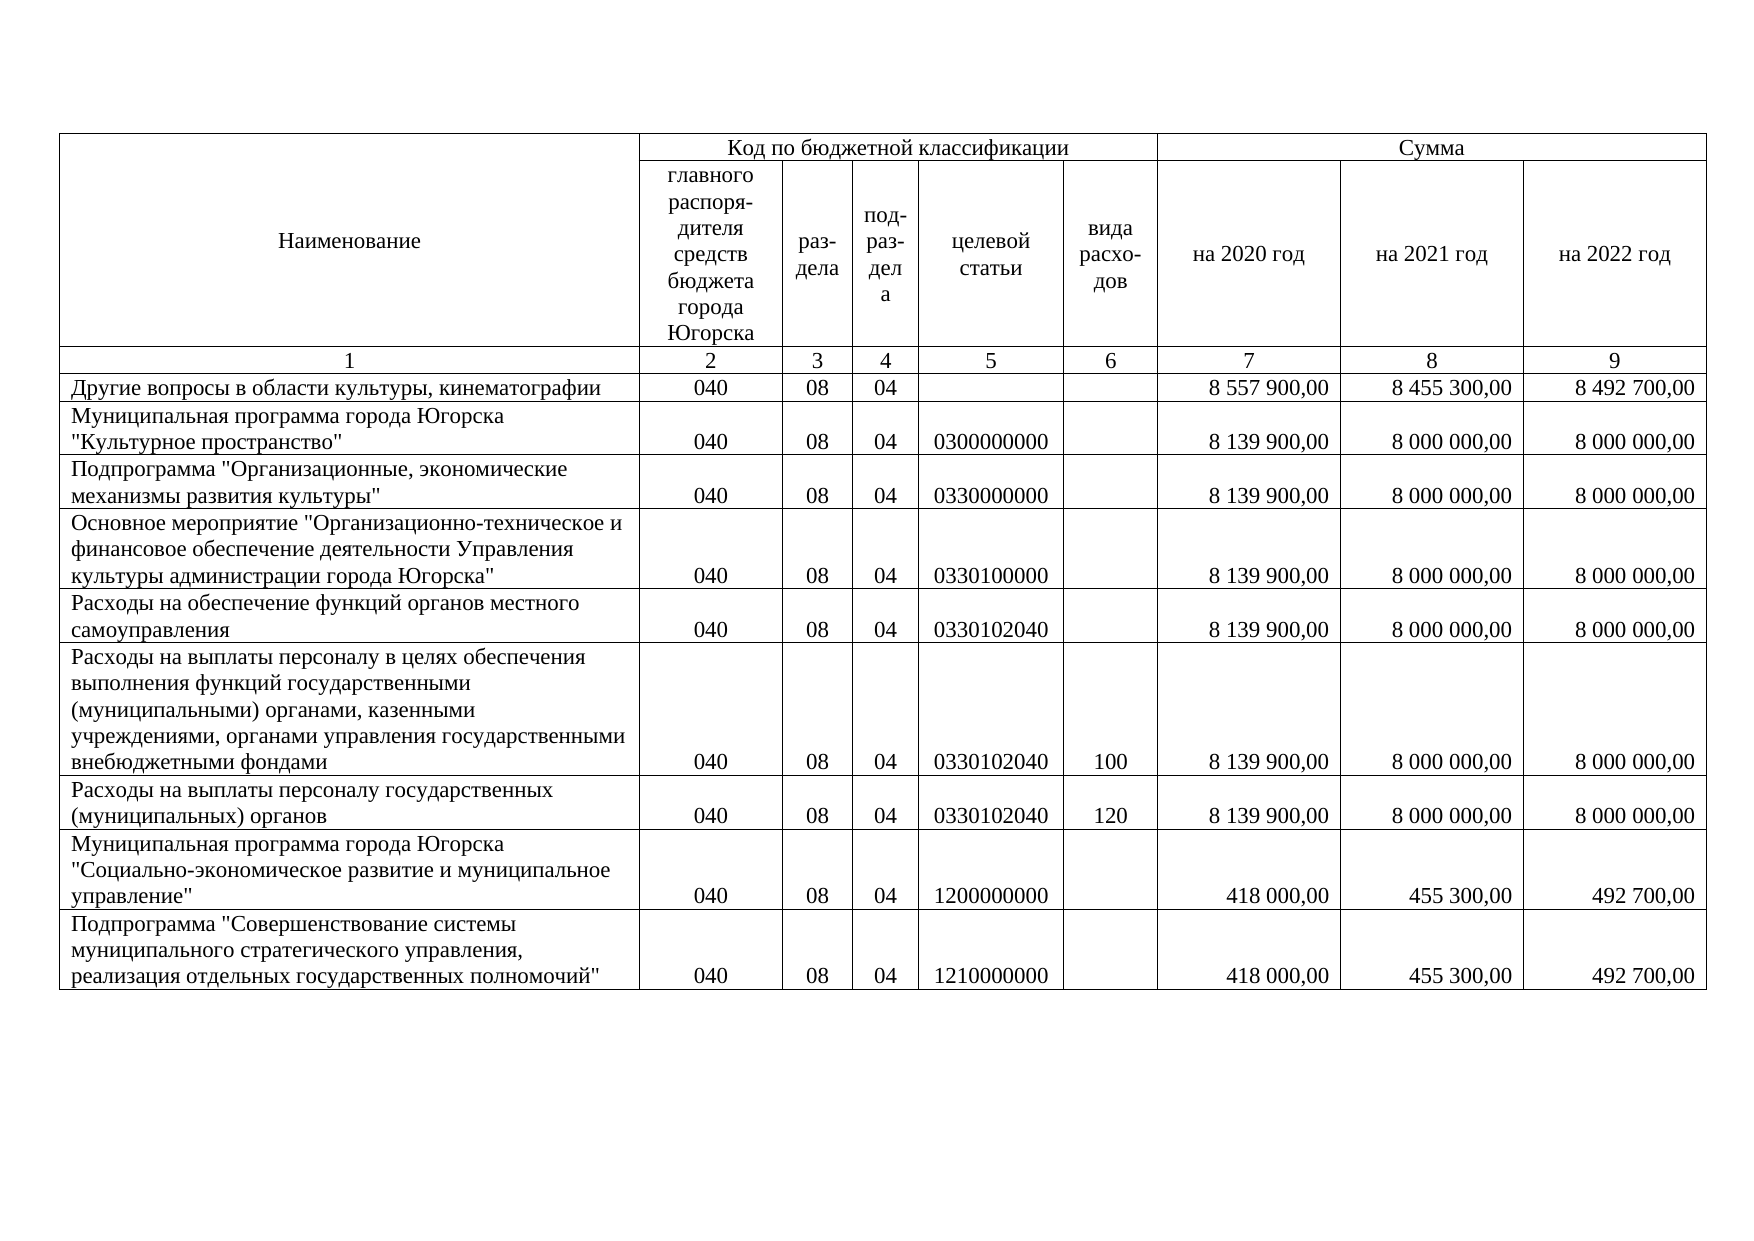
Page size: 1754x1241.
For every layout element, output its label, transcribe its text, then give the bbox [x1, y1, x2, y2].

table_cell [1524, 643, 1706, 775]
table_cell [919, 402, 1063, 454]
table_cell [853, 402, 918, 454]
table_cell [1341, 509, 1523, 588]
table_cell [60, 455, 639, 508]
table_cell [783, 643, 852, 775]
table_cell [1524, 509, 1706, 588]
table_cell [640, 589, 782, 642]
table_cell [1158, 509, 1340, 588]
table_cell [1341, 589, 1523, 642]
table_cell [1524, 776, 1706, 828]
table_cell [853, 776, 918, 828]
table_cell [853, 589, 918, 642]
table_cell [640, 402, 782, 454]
table_header Наименование [60, 134, 639, 346]
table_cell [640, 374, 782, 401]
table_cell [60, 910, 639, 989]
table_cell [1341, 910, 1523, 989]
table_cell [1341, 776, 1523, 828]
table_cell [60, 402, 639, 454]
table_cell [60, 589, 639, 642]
table_cell на 2021 год [1341, 161, 1523, 346]
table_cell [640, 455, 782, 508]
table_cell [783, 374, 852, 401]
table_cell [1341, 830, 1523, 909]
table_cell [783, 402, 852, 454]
table_cell на 2020 год [1158, 161, 1340, 346]
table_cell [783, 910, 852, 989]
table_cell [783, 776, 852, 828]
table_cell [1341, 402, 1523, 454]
table_cell целевой статьи [919, 161, 1063, 346]
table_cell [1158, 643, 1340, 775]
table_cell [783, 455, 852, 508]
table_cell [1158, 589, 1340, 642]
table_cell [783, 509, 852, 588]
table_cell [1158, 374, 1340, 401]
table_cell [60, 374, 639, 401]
table_cell 6 [1064, 347, 1157, 373]
table_header Код по бюджетной классификации [640, 134, 1157, 160]
table_cell 9 [1524, 347, 1706, 373]
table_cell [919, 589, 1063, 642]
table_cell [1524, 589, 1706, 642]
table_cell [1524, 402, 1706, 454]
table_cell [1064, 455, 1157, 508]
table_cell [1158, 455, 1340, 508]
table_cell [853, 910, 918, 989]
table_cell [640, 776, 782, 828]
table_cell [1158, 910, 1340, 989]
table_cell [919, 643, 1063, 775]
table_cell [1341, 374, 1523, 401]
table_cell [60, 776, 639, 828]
table_cell 4 [853, 347, 918, 373]
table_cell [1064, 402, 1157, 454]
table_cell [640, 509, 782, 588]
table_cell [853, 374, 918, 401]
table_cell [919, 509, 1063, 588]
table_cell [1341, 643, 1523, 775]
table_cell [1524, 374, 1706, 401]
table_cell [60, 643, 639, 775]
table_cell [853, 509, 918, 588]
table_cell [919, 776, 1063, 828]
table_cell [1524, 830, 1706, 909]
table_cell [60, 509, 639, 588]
table_cell на 2022 год [1524, 161, 1706, 346]
table_cell под- раз- дела [853, 161, 918, 346]
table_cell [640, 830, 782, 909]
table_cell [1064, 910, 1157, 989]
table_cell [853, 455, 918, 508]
table_header Сумма [1158, 134, 1706, 160]
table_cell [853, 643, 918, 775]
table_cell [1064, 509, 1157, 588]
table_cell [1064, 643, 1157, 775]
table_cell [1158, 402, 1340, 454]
table_cell главного распоря- дителя средств бюджета города Югорска [640, 161, 782, 346]
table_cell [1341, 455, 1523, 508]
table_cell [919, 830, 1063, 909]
table_cell раз-дела [783, 161, 852, 346]
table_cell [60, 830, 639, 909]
table_cell 7 [1158, 347, 1340, 373]
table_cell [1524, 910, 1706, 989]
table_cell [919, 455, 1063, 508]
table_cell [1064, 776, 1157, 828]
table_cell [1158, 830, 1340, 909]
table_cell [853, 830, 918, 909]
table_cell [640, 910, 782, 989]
table_cell 5 [919, 347, 1063, 373]
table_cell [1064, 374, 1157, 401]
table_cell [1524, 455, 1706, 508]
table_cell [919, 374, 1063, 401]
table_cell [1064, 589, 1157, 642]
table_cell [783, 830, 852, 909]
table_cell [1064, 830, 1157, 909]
table_cell 2 [640, 347, 782, 373]
table_cell 3 [783, 347, 852, 373]
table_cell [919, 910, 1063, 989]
table_cell 8 [1341, 347, 1523, 373]
table_cell вида расхо-дов [1064, 161, 1157, 346]
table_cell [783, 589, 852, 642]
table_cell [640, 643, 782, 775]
table_cell 1 [60, 347, 639, 373]
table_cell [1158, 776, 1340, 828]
